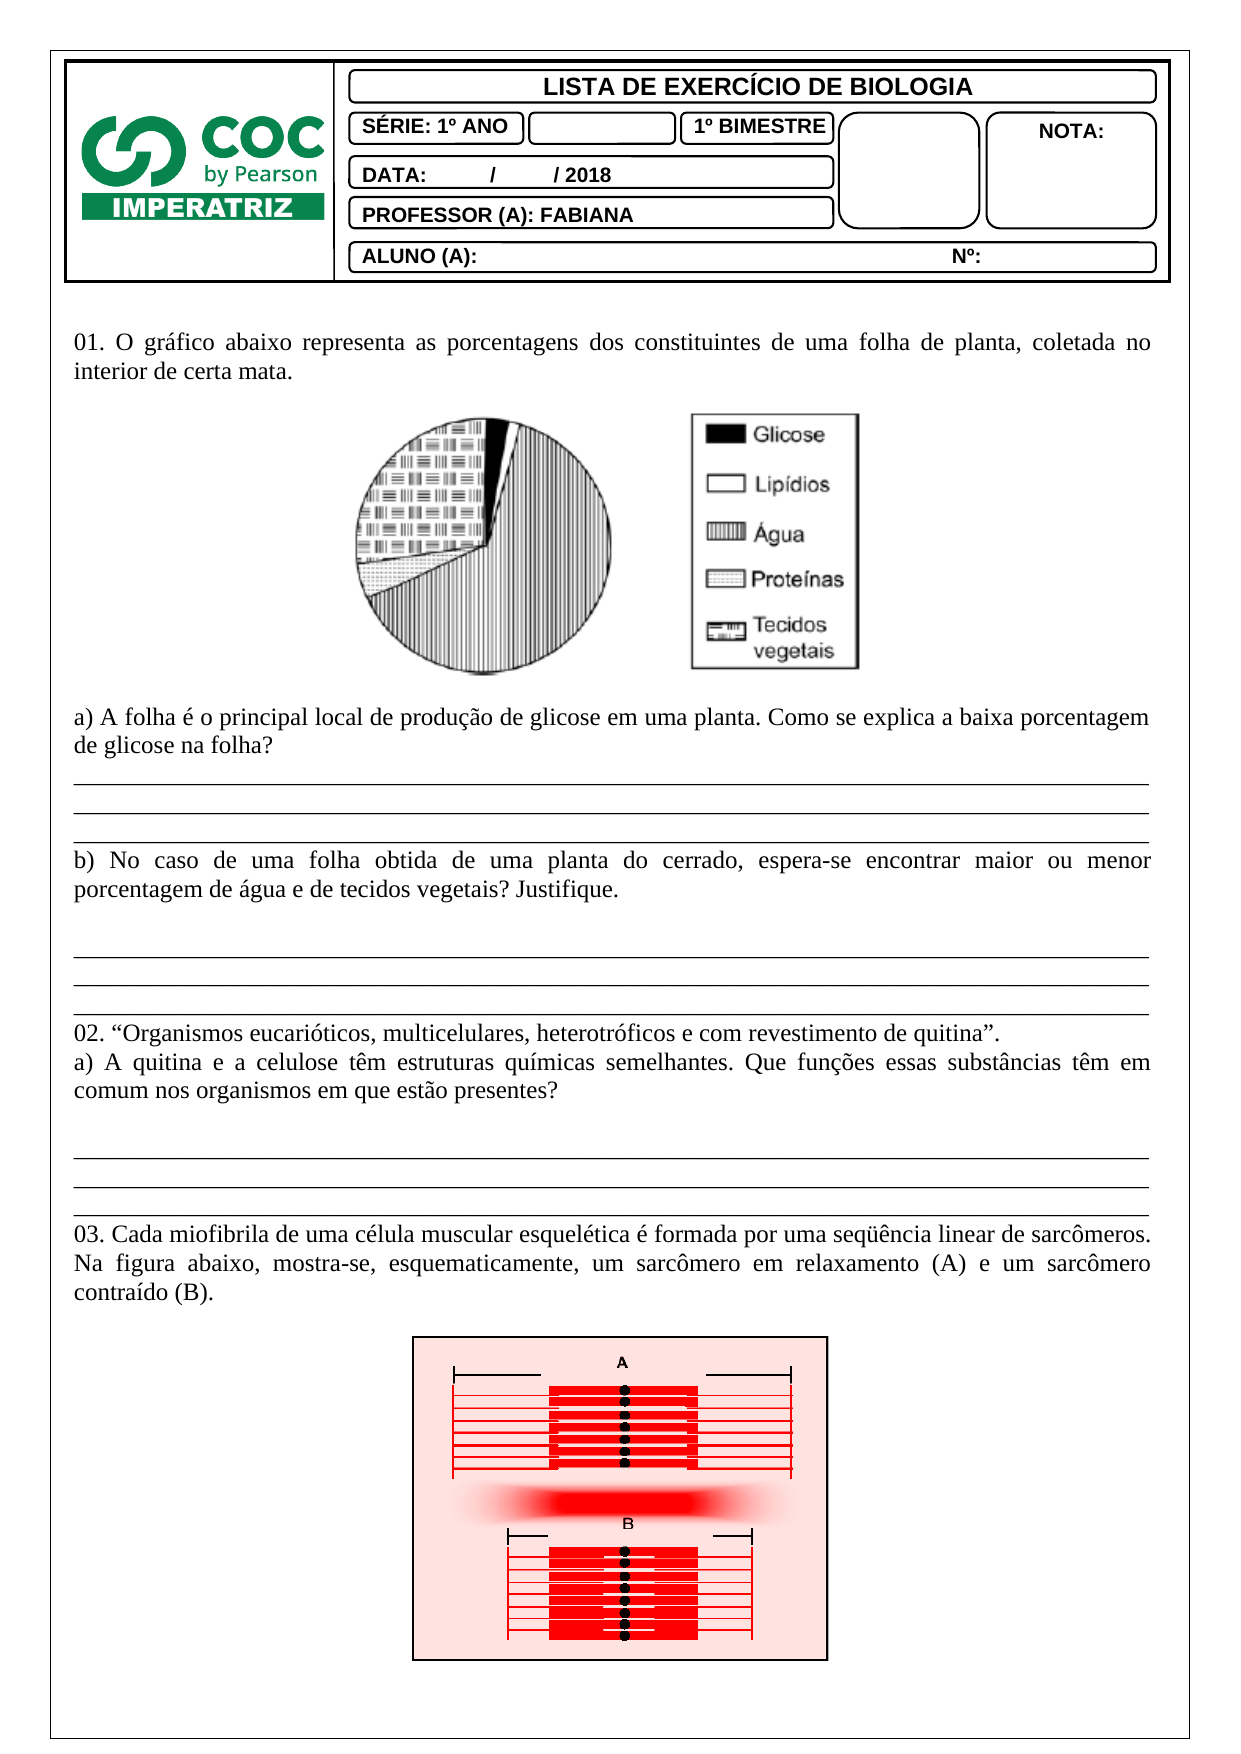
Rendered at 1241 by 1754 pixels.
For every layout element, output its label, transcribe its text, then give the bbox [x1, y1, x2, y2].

text 03. Cada miofibrila de uma célula muscular esquelética é formada por uma seqüência linear de sarcômeros. Na figura abaixo, mostra-se, esquematicamente, um sarcômero em relaxamento (A) e um sarcômero contraído (B). [74, 1219, 1152, 1306]
text __________________________________________________________________________________________________________________________________________________________________________________________________________________________________________________________________ [74, 759, 1152, 846]
picture [81, 116, 325, 220]
text b) No caso de uma folha obtida de uma planta do cerrado, espera-se encontrar maior ou menor porcentagem de água e de tecidos vegetais? Justifique. [74, 846, 1152, 903]
text 02. “Organismos eucarióticos, multicelulares, heterotróficos e com revestimento de quitina”. [74, 1018, 1152, 1047]
text a) A folha é o principal local de produção de glicose em uma planta. Como se explica a baixa porcentagem de glicose na folha? [74, 702, 1152, 759]
text 01. O gráfico abaixo representa as porcentagens dos constituintes de uma folha de planta, coletada no interior de certa mata. [74, 327, 1152, 385]
text a) A quitina e a celulose têm estruturas químicas semelhantes. Que funções essas substâncias têm em comum nos organismos em que estão presentes? [74, 1047, 1152, 1104]
text __________________________________________________________________________________________________________________________________________________________________________________________________________________________________________________________________ [74, 1133, 1152, 1219]
text __________________________________________________________________________________________________________________________________________________________________________________________________________________________________________________________________ [74, 932, 1152, 1018]
